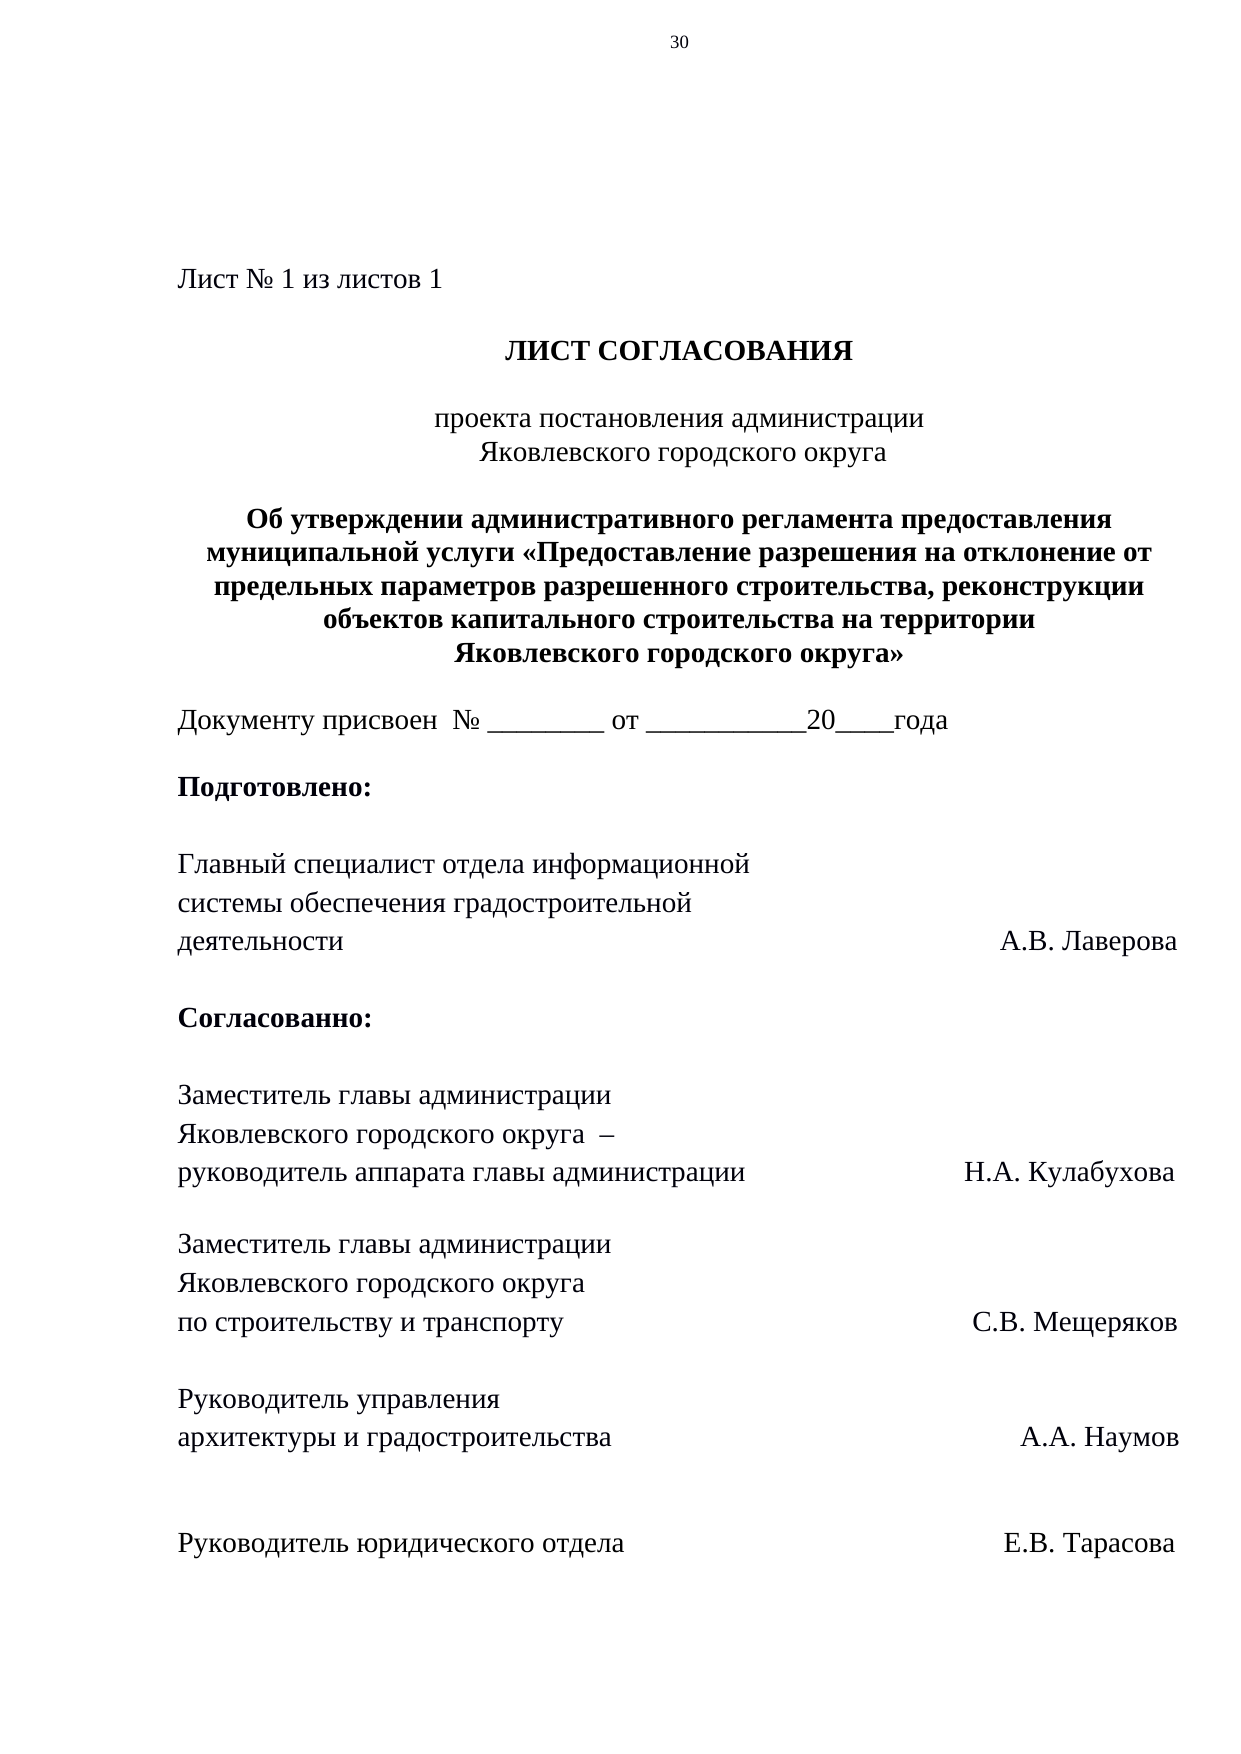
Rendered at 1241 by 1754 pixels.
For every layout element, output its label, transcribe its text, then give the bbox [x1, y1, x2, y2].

text Руководитель юридического отдела Е.В. Тарасова [177, 1525, 1181, 1558]
text Согласованно: [177, 1000, 1181, 1034]
text Заместитель главы администрации [177, 1227, 1181, 1260]
text Подготовлено: [177, 769, 1181, 803]
text Об утверждении административного регламента предоставления муниципальной услуги «Предоставление разрешения на отклонение от предельных параметров разрешенного строительства, реконструкции объектов капитального строительства на территории [177, 501, 1181, 635]
text Заместитель главы администрации [177, 1077, 1181, 1111]
text по строительству и транспорту С.В. Мещеряков [177, 1304, 1181, 1337]
text Главный специалист отдела информационной [177, 846, 1181, 880]
text Руководитель управления [177, 1381, 1181, 1414]
text ЛИСТ СОГЛАСОВАНИЯ [177, 333, 1181, 367]
text Яковлевского городского округа – [177, 1116, 1181, 1149]
text проекта постановления администрации [177, 400, 1181, 434]
text архитектуры и градостроительства А.А. Наумов [177, 1419, 1181, 1453]
text Яковлевского городского округа [177, 434, 1181, 467]
text Документу присвоен № ________ от ___________20____года [177, 702, 1181, 736]
text Яковлевского городского округа [177, 1265, 1181, 1299]
text системы обеспечения градостроительной [177, 885, 1181, 918]
text Лист № 1 из листов 1 [177, 261, 1181, 294]
text Яковлевского городского округа» [177, 635, 1181, 668]
text руководитель аппарата главы администрации Н.А. Кулабухова [177, 1154, 1181, 1188]
text деятельности А.В. Лаверова [177, 923, 1181, 957]
